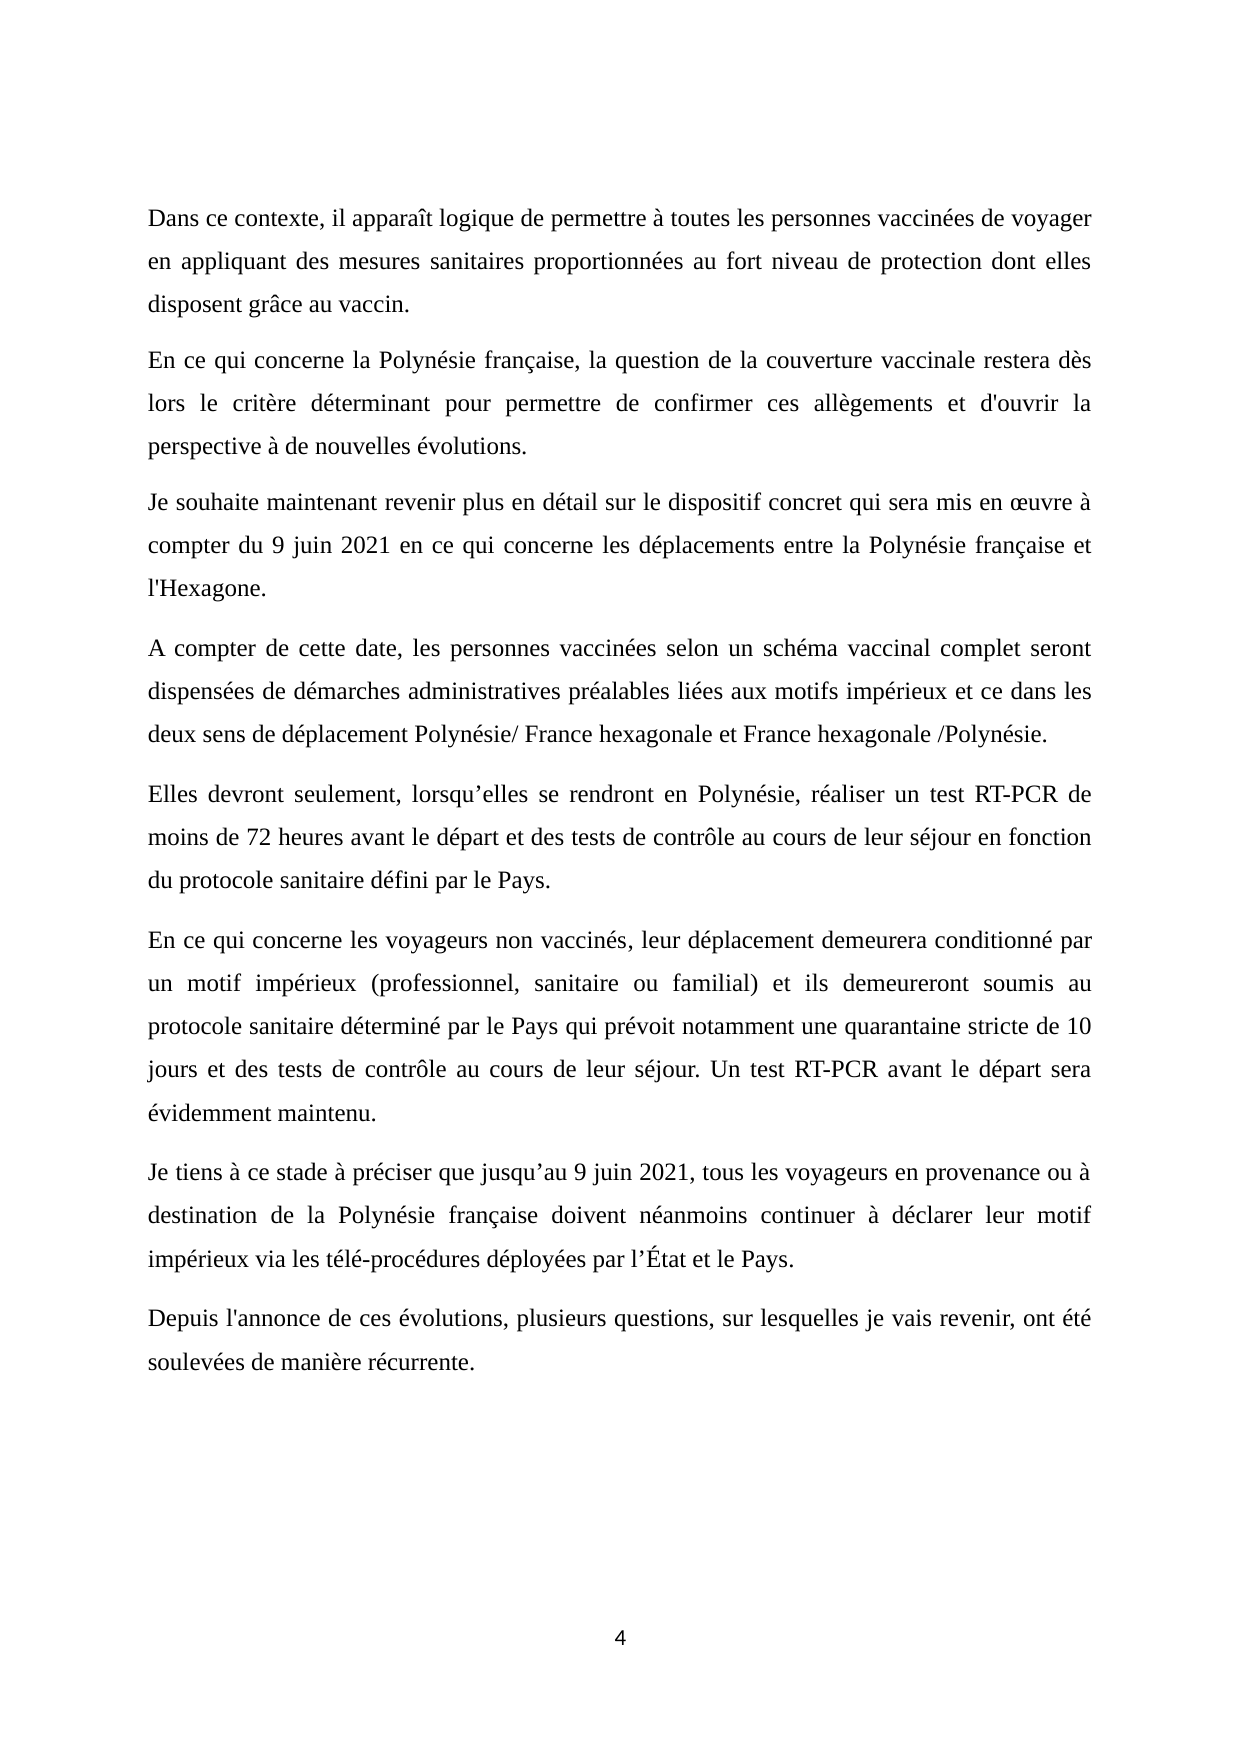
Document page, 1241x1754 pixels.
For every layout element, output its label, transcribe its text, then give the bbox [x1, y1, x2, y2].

text Dans ce contexte, il apparaît logique de permettre à toutes les personnes vaccinées de voyager en appliquant des mesures sanitaires proportionnées au fort niveau de protection dont elles disposent grâce au vaccin. [148, 203, 1093, 318]
text En ce qui concerne la Polynésie française, la question de la couverture vaccinale restera dès lors le critère déterminant pour permettre de confirmer ces allègements et d'ouvrir la perspective à de nouvelles évolutions. [148, 345, 1093, 460]
text Je tiens à ce stade à préciser que jusqu’au 9 juin 2021, tous les voyageurs en provenance ou à destination de la Polynésie française doivent néanmoins continuer à déclarer leur motif impérieux via les télé-procédures déployées par l’État et le Pays. [148, 1157, 1093, 1272]
text A compter de cette date, les personnes vaccinées selon un schéma vaccinal complet seront dispensées de démarches administratives préalables liées aux motifs impérieux et ce dans les deux sens de déplacement Polynésie/ France hexagonale et France hexagonale /Polynésie. [148, 633, 1093, 748]
text Depuis l'annonce de ces évolutions, plusieurs questions, sur lesquelles je vais revenir, ont été soulevées de manière récurrente. [148, 1303, 1093, 1375]
text Elles devront seulement, lorsqu’elles se rendront en Polynésie, réaliser un test RT-PCR de moins de 72 heures avant le départ et des tests de contrôle au cours de leur séjour en fonction du protocole sanitaire défini par le Pays. [148, 779, 1093, 894]
text En ce qui concerne les voyageurs non vaccinés, leur déplacement demeurera conditionné par un motif impérieux (professionnel, sanitaire ou familial) et ils demeureront soumis au protocole sanitaire déterminé par le Pays qui prévoit notamment une quarantaine stricte de 10 jours et des tests de contrôle au cours de leur séjour. Un test RT-PCR avant le départ sera évidemment maintenu. [148, 925, 1093, 1126]
text Je souhaite maintenant revenir plus en détail sur le dispositif concret qui sera mis en œuvre à compter du 9 juin 2021 en ce qui concerne les déplacements entre la Polynésie française et l'Hexagone. [148, 487, 1093, 602]
